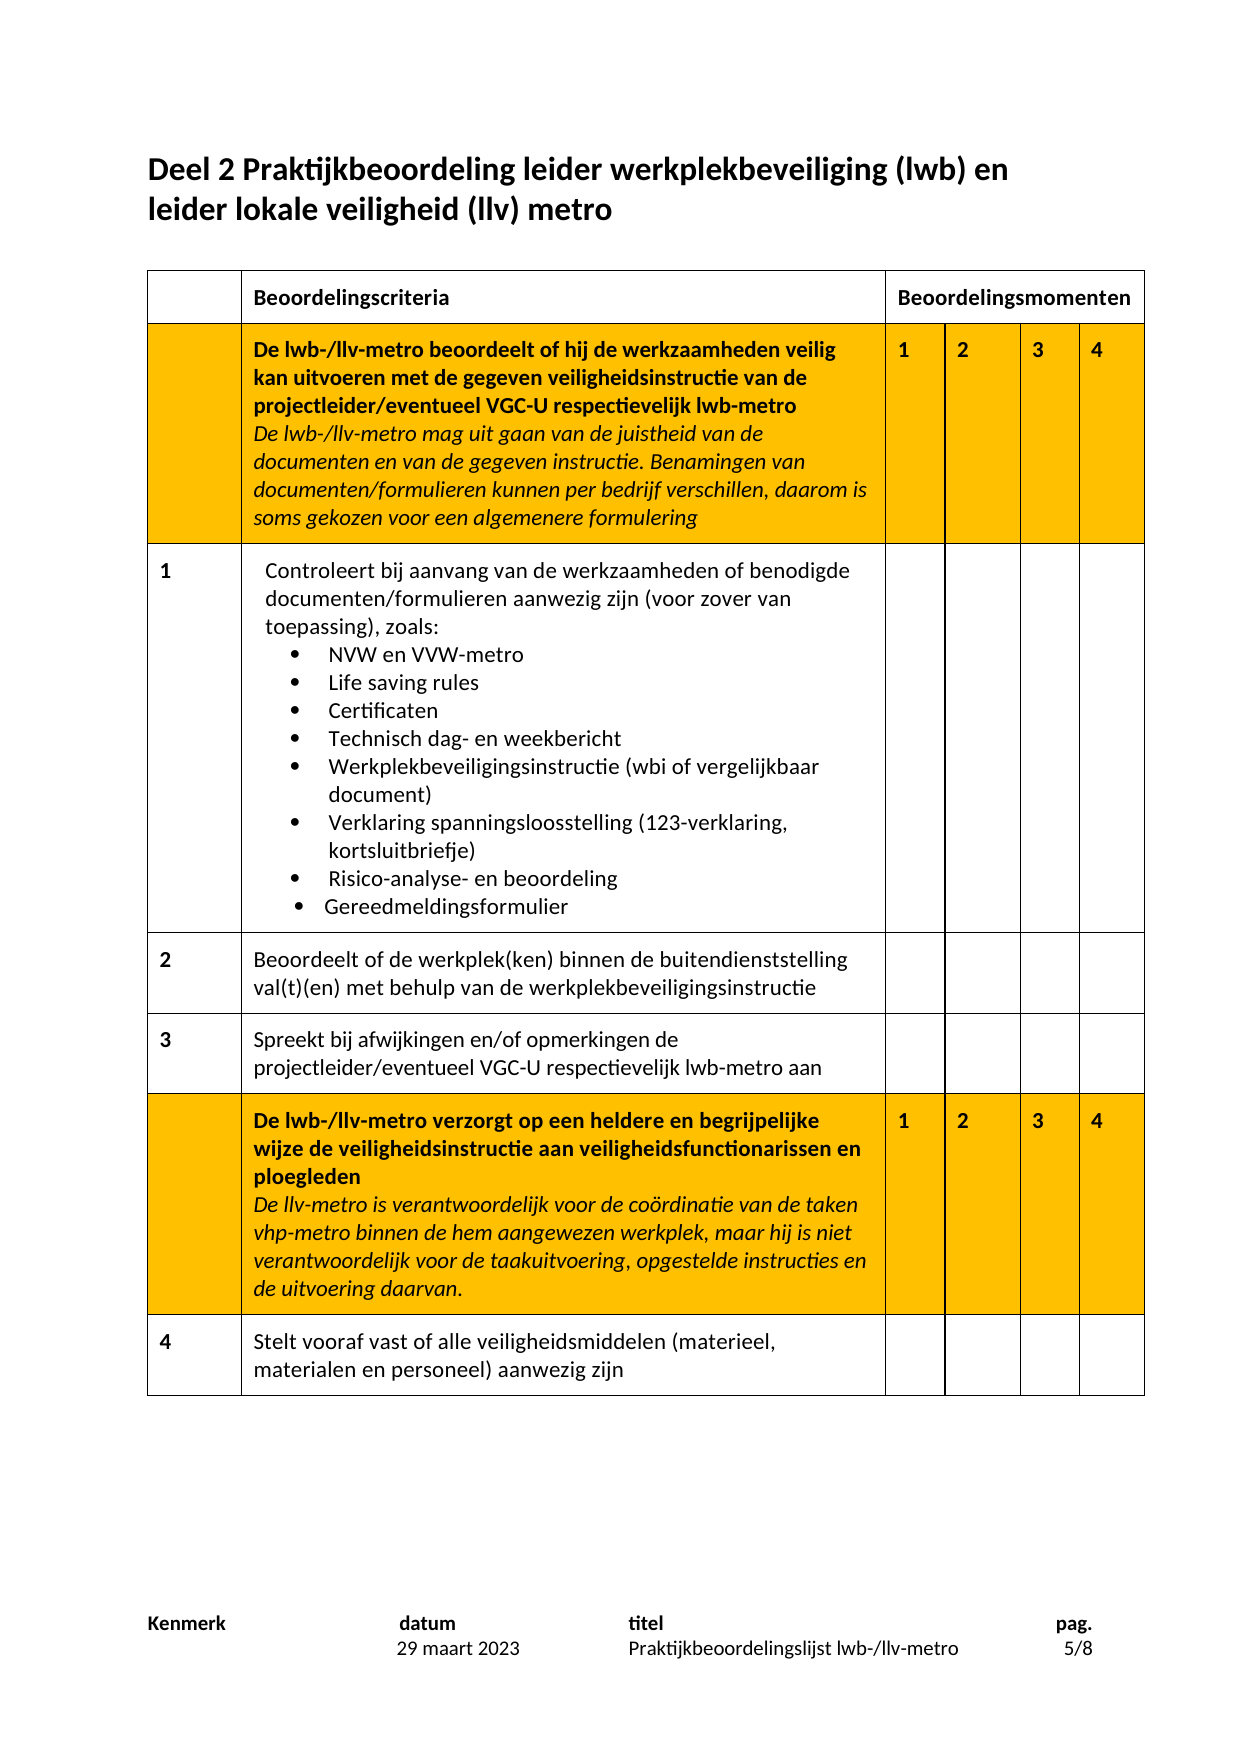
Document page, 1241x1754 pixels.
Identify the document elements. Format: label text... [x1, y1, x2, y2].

table_cell [1021, 1315, 1079, 1394]
table_cell [1080, 933, 1144, 1013]
table_cell 3 [148, 1014, 241, 1093]
table_cell [946, 933, 1020, 1013]
table_cell [886, 544, 944, 932]
table_cell [1080, 544, 1144, 932]
table_cell 3 [1021, 1094, 1079, 1314]
table_cell [1080, 1014, 1144, 1093]
table_cell [886, 1014, 944, 1093]
table_cell 2 [148, 933, 241, 1013]
table_cell 2 [946, 1094, 1020, 1314]
table_cell [946, 1014, 1020, 1093]
table_cell [1080, 1315, 1144, 1394]
table_cell 4 [1080, 1094, 1144, 1314]
table_cell [148, 1094, 241, 1314]
table_cell Spreekt bij afwijkingen en/of opmerkingen de projectleider/eventueel VGC-U respectievelijk lwb-metro aan [242, 1014, 885, 1093]
table_cell [148, 324, 241, 543]
table_cell 2 [946, 324, 1020, 543]
table_cell [1021, 933, 1079, 1013]
table_cell 3 [1021, 324, 1079, 543]
table_cell 4 [148, 1315, 241, 1394]
table_header [148, 271, 241, 322]
table_cell De lwb-/llv-metro verzorgt op een heldere en begrijpelijke wijze de veiligheidsinstructie aan veiligheidsfunctionarissen en ploegleden De llv-metro is verantwoordelijk voor de coördinatie van de taken vhp-metro binnen de hem aangewezen werkplek, maar hij is niet verantwoordelijk voor de taakuitvoering, opgestelde instructies en de uitvoering daarvan. [242, 1094, 885, 1314]
table_cell 1 [886, 324, 944, 543]
table_cell Controleert bij aanvang van de werkzaamheden of benodigde documenten/formulieren aanwezig zijn (voor zover van toepassing), zoals: NVW en VVW-metro Life saving rules Certificaten Technisch dag- en weekbericht Werkplekbeveiligingsinstructie (wbi of vergelijkbaar document) Verklaring spanningsloosstelling (123-verklaring, kortsluitbriefje) Risico-analyse- en beoordeling Gereedmeldingsformulier [242, 544, 885, 932]
table_cell 4 [1080, 324, 1144, 543]
text Deel 2 Praktijkbeoordeling leider werkplekbeveiliging (lwb) en leider lokale veiligheid (llv) metro [148, 148, 1093, 229]
table_cell [886, 1315, 944, 1394]
table_cell 1 [148, 544, 241, 932]
table_cell Stelt vooraf vast of alle veiligheidsmiddelen (materieel, materialen en personeel) aanwezig zijn [242, 1315, 885, 1394]
table_header Beoordelingscriteria [242, 271, 885, 322]
table_cell Beoordeelt of de werkplek(ken) binnen de buitendienststelling val(t)(en) met behulp van de werkplekbeveiligingsinstructie [242, 933, 885, 1013]
table_cell [1021, 1014, 1079, 1093]
table_cell [886, 933, 944, 1013]
table_cell [1021, 544, 1079, 932]
table_cell 1 [886, 1094, 944, 1314]
table_cell [946, 1315, 1020, 1394]
table_cell [946, 544, 1020, 932]
table_cell De lwb-/llv-metro beoordeelt of hij de werkzaamheden veilig kan uitvoeren met de gegeven veiligheidsinstructie van de projectleider/eventueel VGC-U respectievelijk lwb-metro De lwb-/llv-metro mag uit gaan van de juistheid van de documenten en van de gegeven instructie. Benamingen van documenten/formulieren kunnen per bedrijf verschillen, daarom is soms gekozen voor een algemenere formulering [242, 324, 885, 543]
table_header Beoordelingsmomenten [886, 271, 1144, 322]
